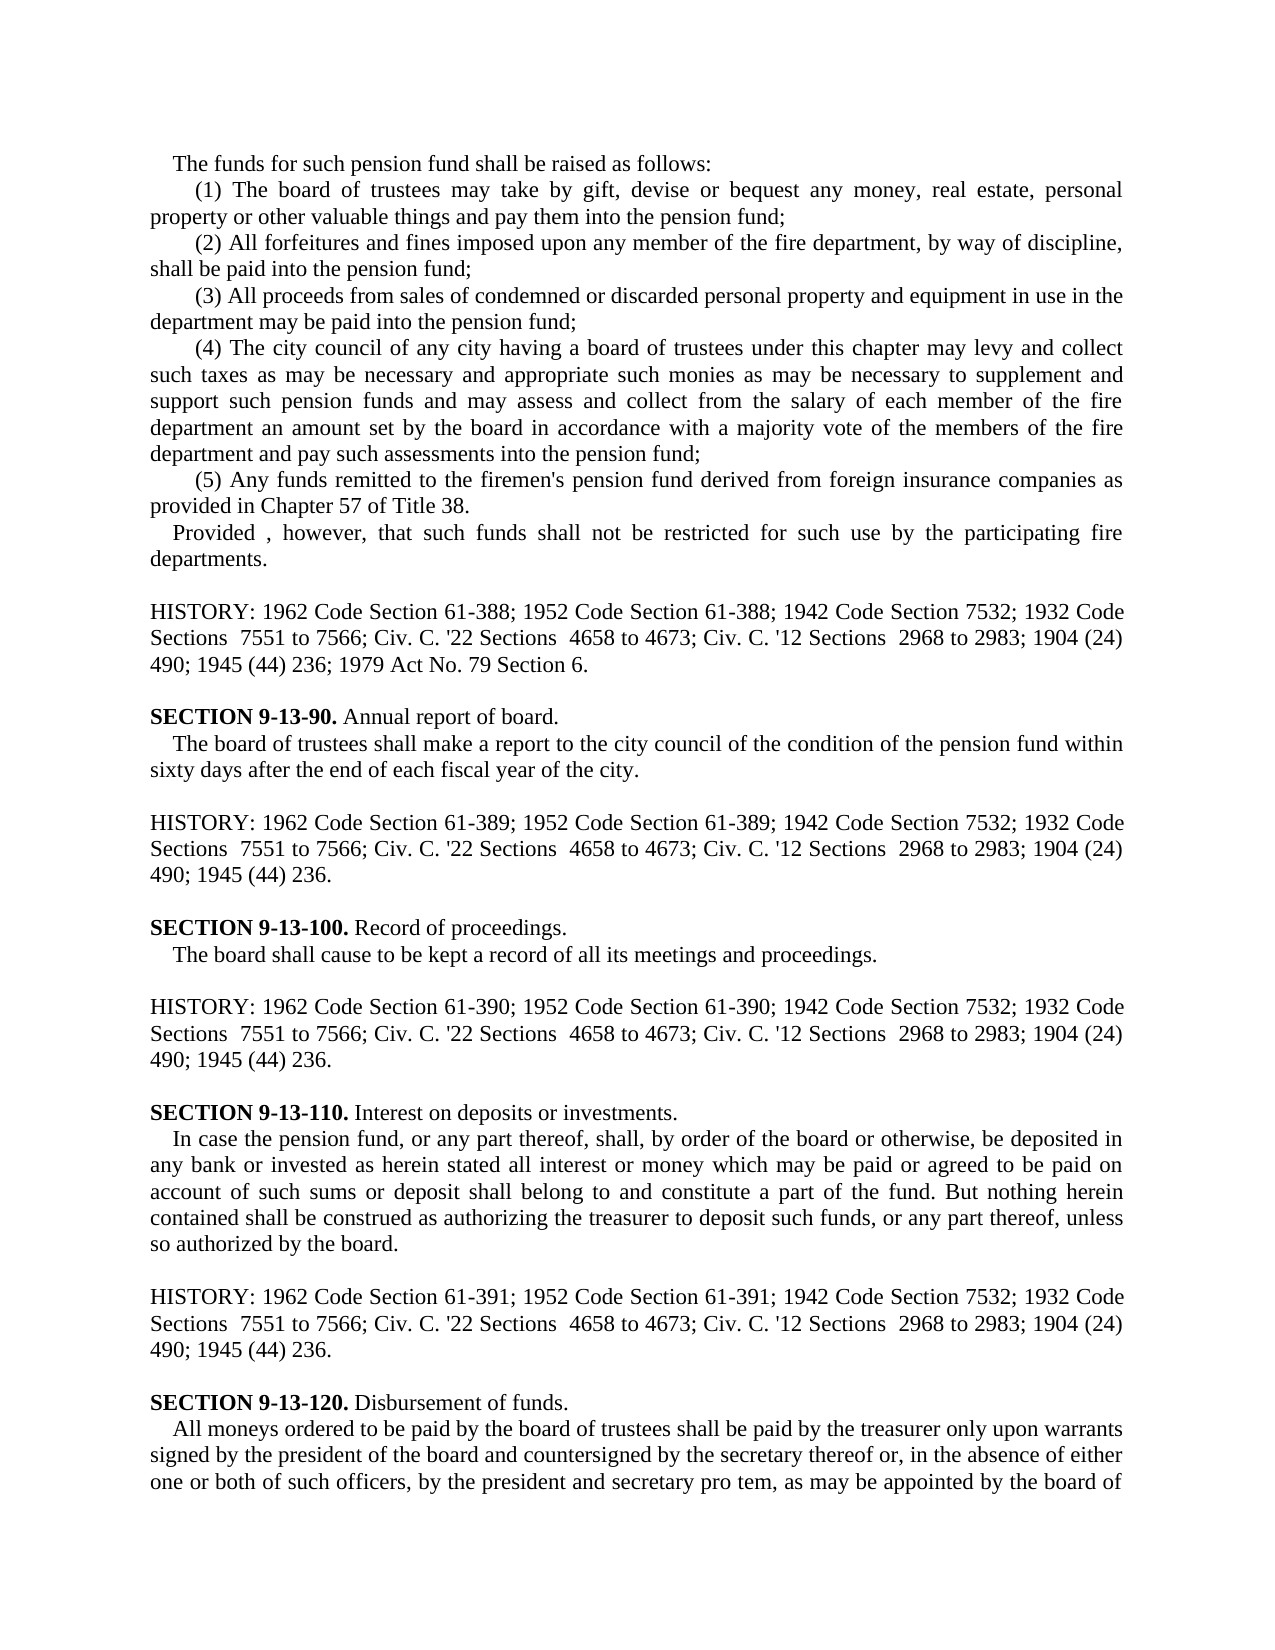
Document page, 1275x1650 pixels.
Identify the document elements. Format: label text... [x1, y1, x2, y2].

text The funds for such pension fund shall be raised as follows: [150, 150, 1125, 176]
text (5) Any funds remitted to the firemen's pension fund derived from foreign insurance companies as provided in Chapter 57 of Title 38. [150, 466, 1125, 519]
text HISTORY: 1962 Code Section 61-391; 1952 Code Section 61-391; 1942 Code Section 7532; 1932 Code Sections 7551 to 7566; Civ. C. '22 Sections 4658 to 4673; Civ. C. '12 Sections 2968 to 2983; 1904 (24) 490; 1945 (44) 236. [150, 1283, 1125, 1362]
text (1) The board of trustees may take by gift, devise or bequest any money, real estate, personal property or other valuable things and pay them into the pension fund; [150, 176, 1125, 229]
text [150, 1415, 1125, 1494]
text HISTORY: 1962 Code Section 61-388; 1952 Code Section 61-388; 1942 Code Section 7532; 1932 Code Sections 7551 to 7566; Civ. C. '22 Sections 4658 to 4673; Civ. C. '12 Sections 2968 to 2983; 1904 (24) 490; 1945 (44) 236; 1979 Act No. 79 Section 6. [150, 598, 1125, 677]
text (2) All forfeitures and fines imposed upon any member of the fire department, by way of discipline, shall be paid into the pension fund; [150, 229, 1125, 282]
text SECTION 9-13-100. Record of proceedings. [150, 914, 1125, 941]
text SECTION 9-13-120. Disbursement of funds. [150, 1389, 1125, 1415]
text HISTORY: 1962 Code Section 61-389; 1952 Code Section 61-389; 1942 Code Section 7532; 1932 Code Sections 7551 to 7566; Civ. C. '22 Sections 4658 to 4673; Civ. C. '12 Sections 2968 to 2983; 1904 (24) 490; 1945 (44) 236. [150, 809, 1125, 888]
text (3) All proceeds from sales of condemned or discarded personal property and equipment in use in the department may be paid into the pension fund; [150, 282, 1125, 334]
text In case the pension fund, or any part thereof, shall, by order of the board or otherwise, be deposited in any bank or invested as herein stated all interest or money which may be paid or agreed to be paid on account of such sums or deposit shall belong to and constitute a part of the fund. But nothing herein contained shall be construed as authorizing the treasurer to deposit such funds, or any part thereof, unless so authorized by the board. [150, 1125, 1125, 1257]
text Provided , however, that such funds shall not be restricted for such use by the participating fire departments. [150, 519, 1125, 572]
text The board of trustees shall make a report to the city council of the condition of the pension fund within sixty days after the end of each fiscal year of the city. [150, 730, 1125, 782]
text HISTORY: 1962 Code Section 61-390; 1952 Code Section 61-390; 1942 Code Section 7532; 1932 Code Sections 7551 to 7566; Civ. C. '22 Sections 4658 to 4673; Civ. C. '12 Sections 2968 to 2983; 1904 (24) 490; 1945 (44) 236. [150, 993, 1125, 1072]
text The board shall cause to be kept a record of all its meetings and proceedings. [150, 941, 1125, 967]
text (4) The city council of any city having a board of trustees under this chapter may levy and collect such taxes as may be necessary and appropriate such monies as may be necessary to supplement and support such pension funds and may assess and collect from the salary of each member of the fire department an amount set by the board in accordance with a majority vote of the members of the fire department and pay such assessments into the pension fund; [150, 334, 1125, 466]
text SECTION 9-13-90. Annual report of board. [150, 703, 1125, 730]
text SECTION 9-13-110. Interest on deposits or investments. [150, 1099, 1125, 1125]
